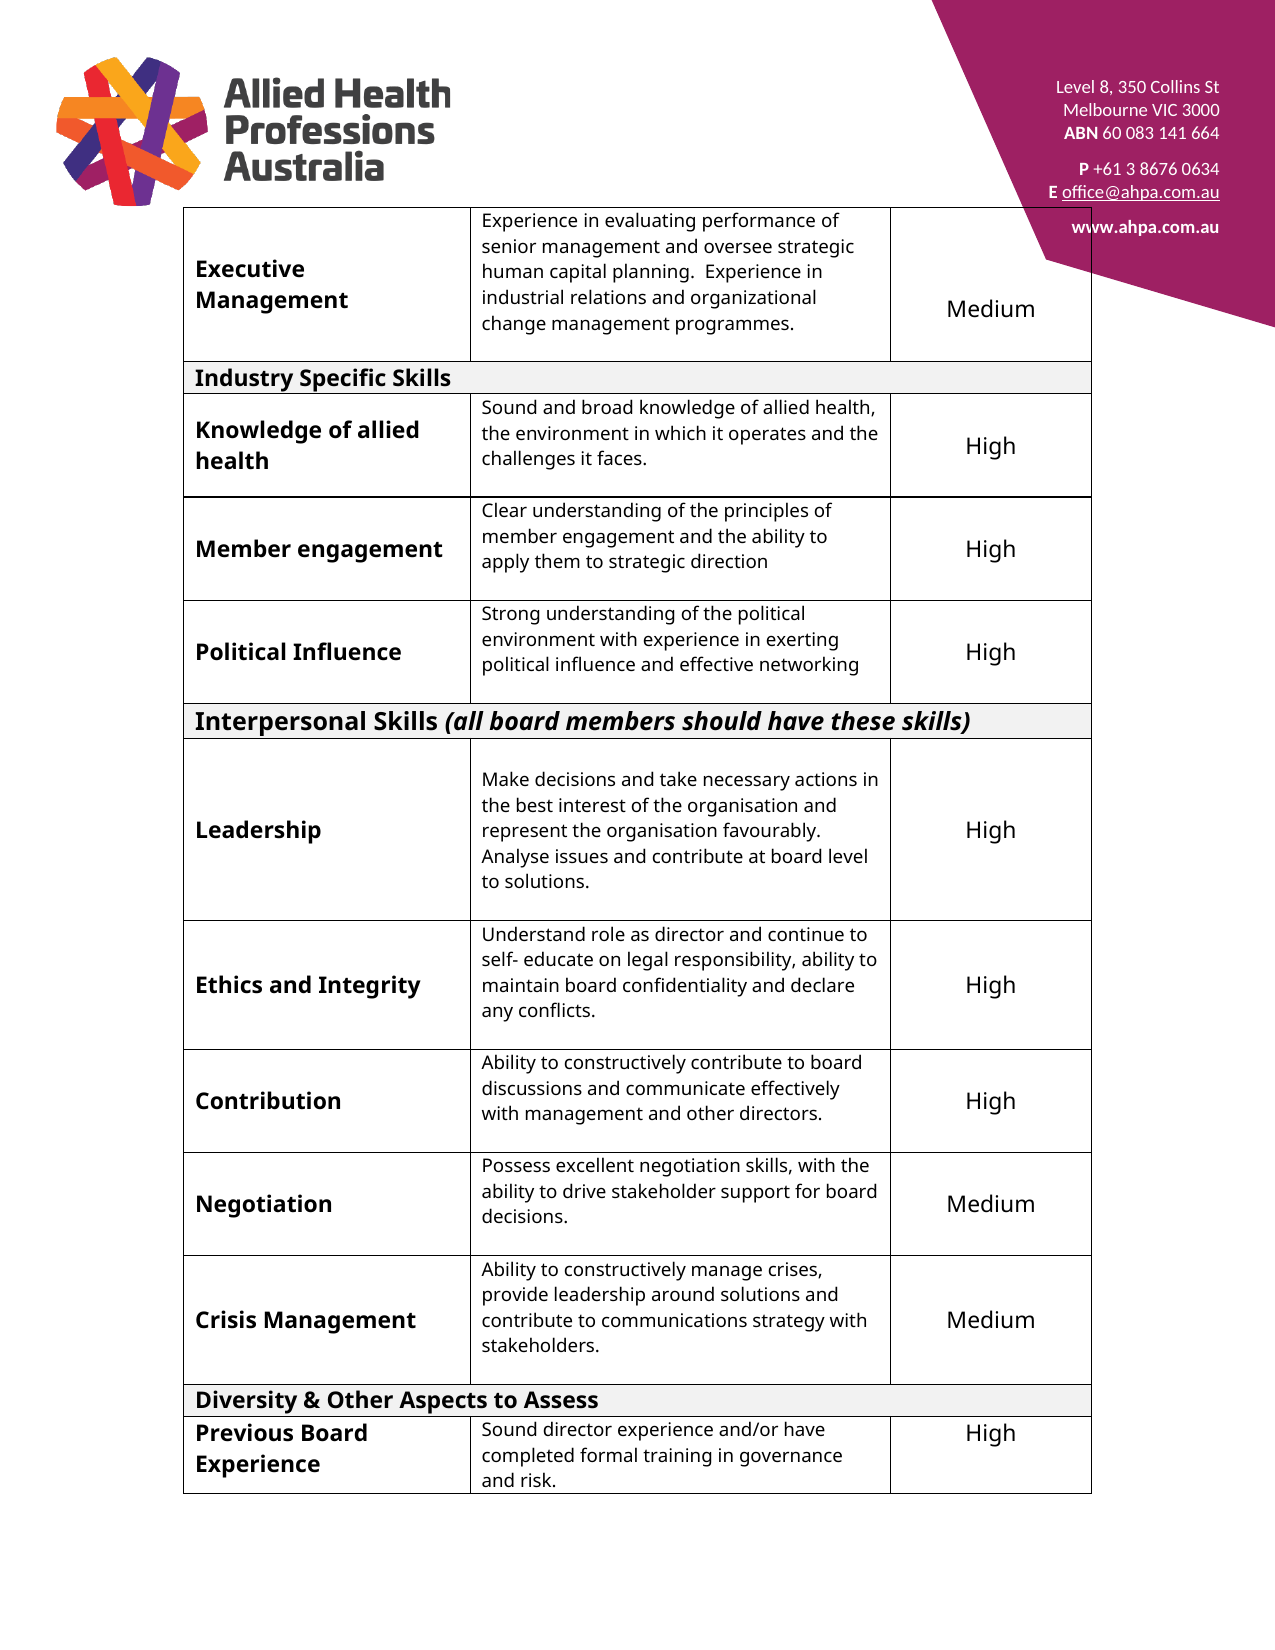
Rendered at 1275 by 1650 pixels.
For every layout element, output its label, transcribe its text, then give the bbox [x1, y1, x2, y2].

table_cell Leadership [184, 739, 470, 920]
table_cell Previous Board Experience [184, 1417, 470, 1493]
table_cell Political Influence [184, 601, 470, 703]
table_cell Possess excellent negotiation skills, with the ability to drive stakeholder support for board decisions. [471, 1153, 890, 1255]
table_cell Knowledge of allied health [184, 394, 470, 496]
table_cell Ability to constructively manage crises, provide leadership around solutions and contribute to communications strategy with stakeholders. [471, 1256, 890, 1383]
table_cell Sound director experience and/or have completed formal training in governance and risk. [471, 1417, 890, 1493]
table_cell Clear understanding of the principles of member engagement and the ability to apply them to strategic direction [471, 498, 890, 599]
table_cell Medium [891, 208, 1091, 361]
table_cell Experience in evaluating performance of senior management and oversee strategic human capital planning. Experience in industrial relations and organizational change management programmes. [471, 208, 890, 361]
table_cell Member engagement [184, 498, 470, 599]
table_cell Crisis Management [184, 1256, 470, 1383]
table_cell Executive Management [184, 208, 470, 361]
table_cell Diversity & Other Aspects to Assess [184, 1385, 1091, 1416]
table_cell Understand role as director and continue to self- educate on legal responsibility, ability to maintain board confidentiality and declare any conflicts. [471, 921, 890, 1048]
table_cell High [891, 1050, 1091, 1152]
table_cell Medium [891, 1256, 1091, 1383]
table_cell High [891, 601, 1091, 703]
table_cell Sound and broad knowledge of allied health, the environment in which it operates and the challenges it faces. [471, 394, 890, 496]
table_cell High [891, 1417, 1091, 1493]
table_cell Interpersonal Skills (all board members should have these skills) [184, 704, 1091, 738]
table_cell Medium [891, 1153, 1091, 1255]
picture [56, 56, 451, 207]
table_cell Ability to constructively contribute to board discussions and communicate effectively with management and other directors. [471, 1050, 890, 1152]
table_cell High [891, 498, 1091, 599]
table_cell Make decisions and take necessary actions in the best interest of the organisation and represent the organisation favourably. Analyse issues and contribute at board level to solutions. [471, 739, 890, 920]
table_cell Strong understanding of the political environment with experience in exerting political influence and effective networking [471, 601, 890, 703]
table_cell Industry Specific Skills [184, 362, 1091, 393]
table_cell Contribution [184, 1050, 470, 1152]
table_cell Ethics and Integrity [184, 921, 470, 1048]
table_cell Negotiation [184, 1153, 470, 1255]
table_cell High [891, 739, 1091, 920]
table_cell High [891, 921, 1091, 1048]
table_cell High [891, 394, 1091, 496]
